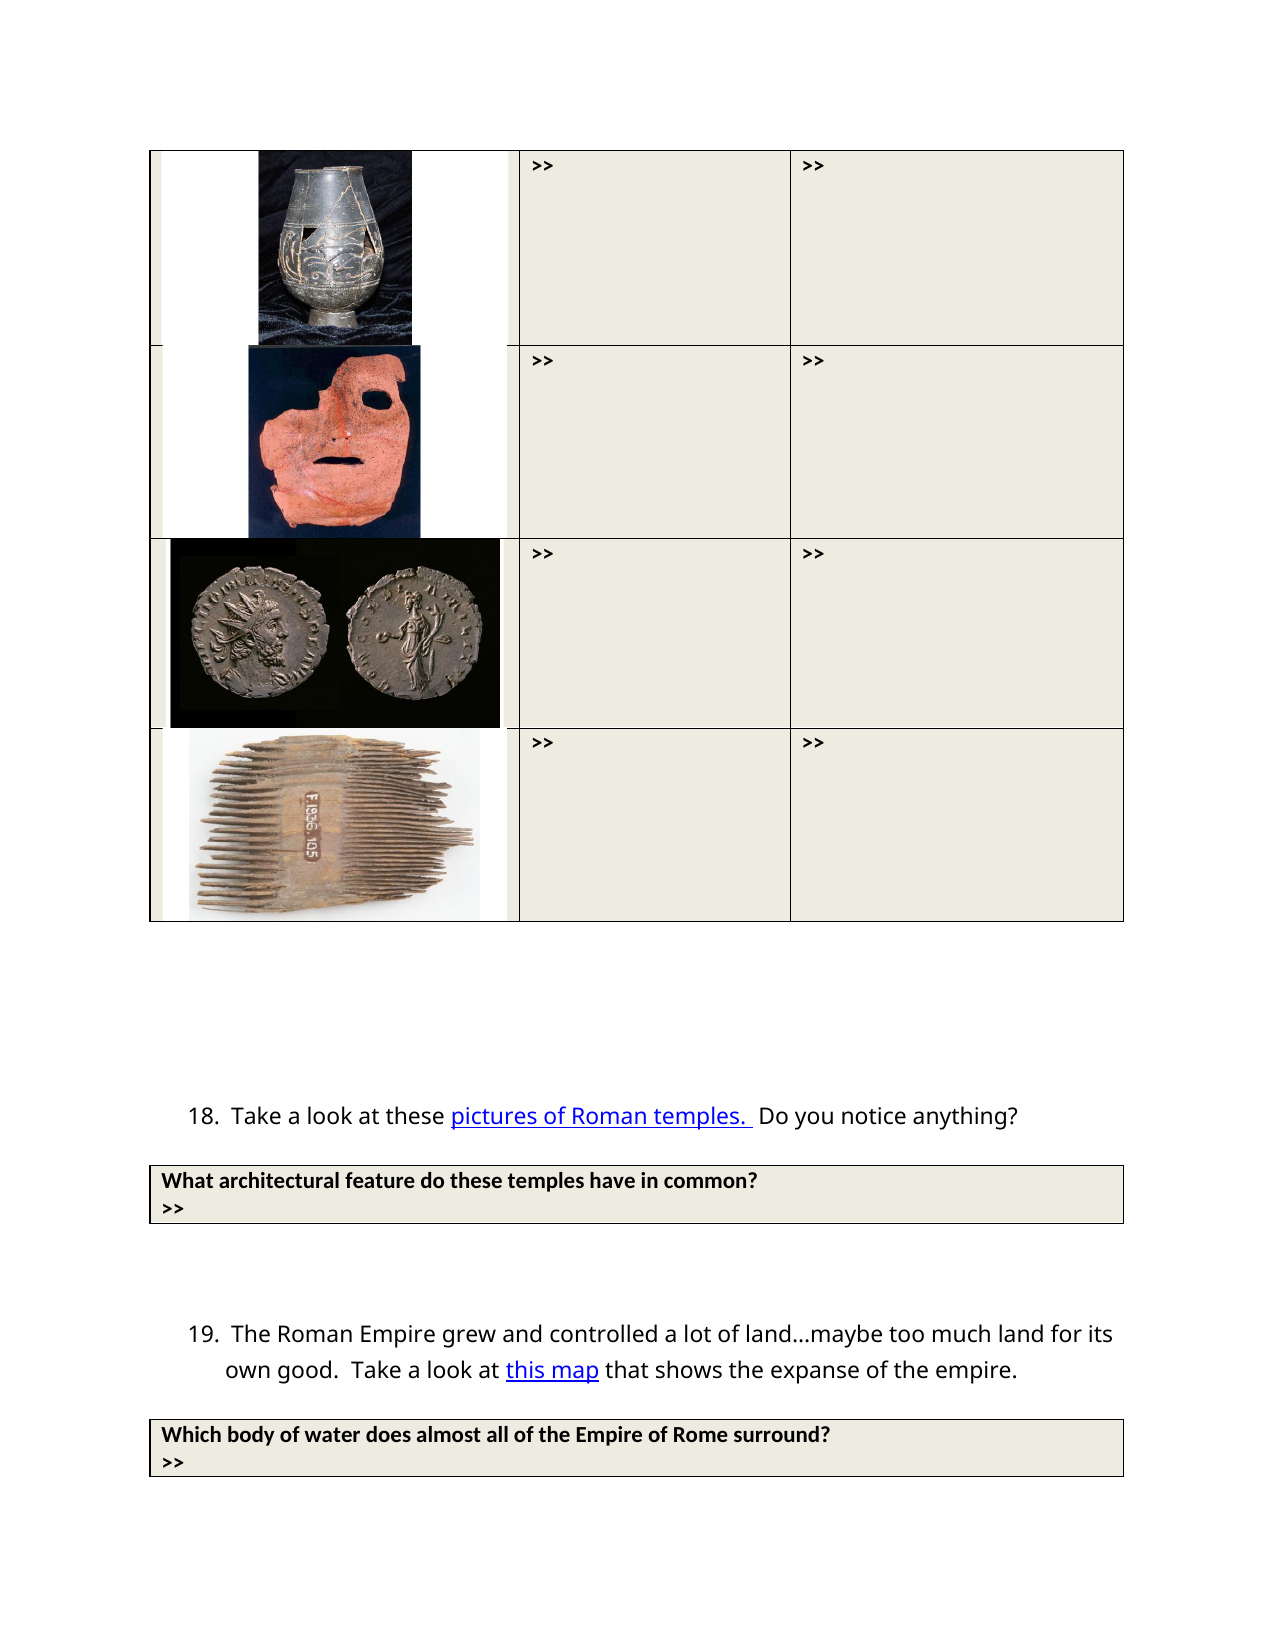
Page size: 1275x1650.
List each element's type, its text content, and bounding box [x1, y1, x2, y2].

table_cell [151, 539, 166, 727]
list Take a look at these pictures of Roman temples. Do you notice anything? [187, 1100, 1125, 1132]
table_cell >> [520, 151, 790, 345]
table_cell >> [791, 346, 1123, 538]
table_cell >> [791, 729, 1123, 921]
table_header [151, 1420, 1123, 1476]
table_cell >> [520, 346, 790, 538]
table_header What architectural feature do these temples have in common? >> [151, 1166, 1123, 1222]
list The Roman Empire grew and controlled a lot of land…maybe too much land for its own good. Take a look at this map that shows the expanse of the empire. [187, 1318, 1125, 1385]
picture [162, 539, 507, 921]
table_cell [151, 346, 162, 538]
table_cell >> [520, 539, 790, 727]
table_cell [504, 539, 519, 727]
table_cell >> [791, 151, 1123, 345]
table_cell [509, 151, 519, 345]
table_cell >> [520, 729, 790, 921]
picture [161, 151, 509, 538]
table_cell >> [791, 539, 1123, 727]
table_cell [507, 346, 519, 538]
table_cell [507, 729, 519, 921]
table_cell [151, 729, 162, 921]
table_cell [151, 151, 161, 345]
